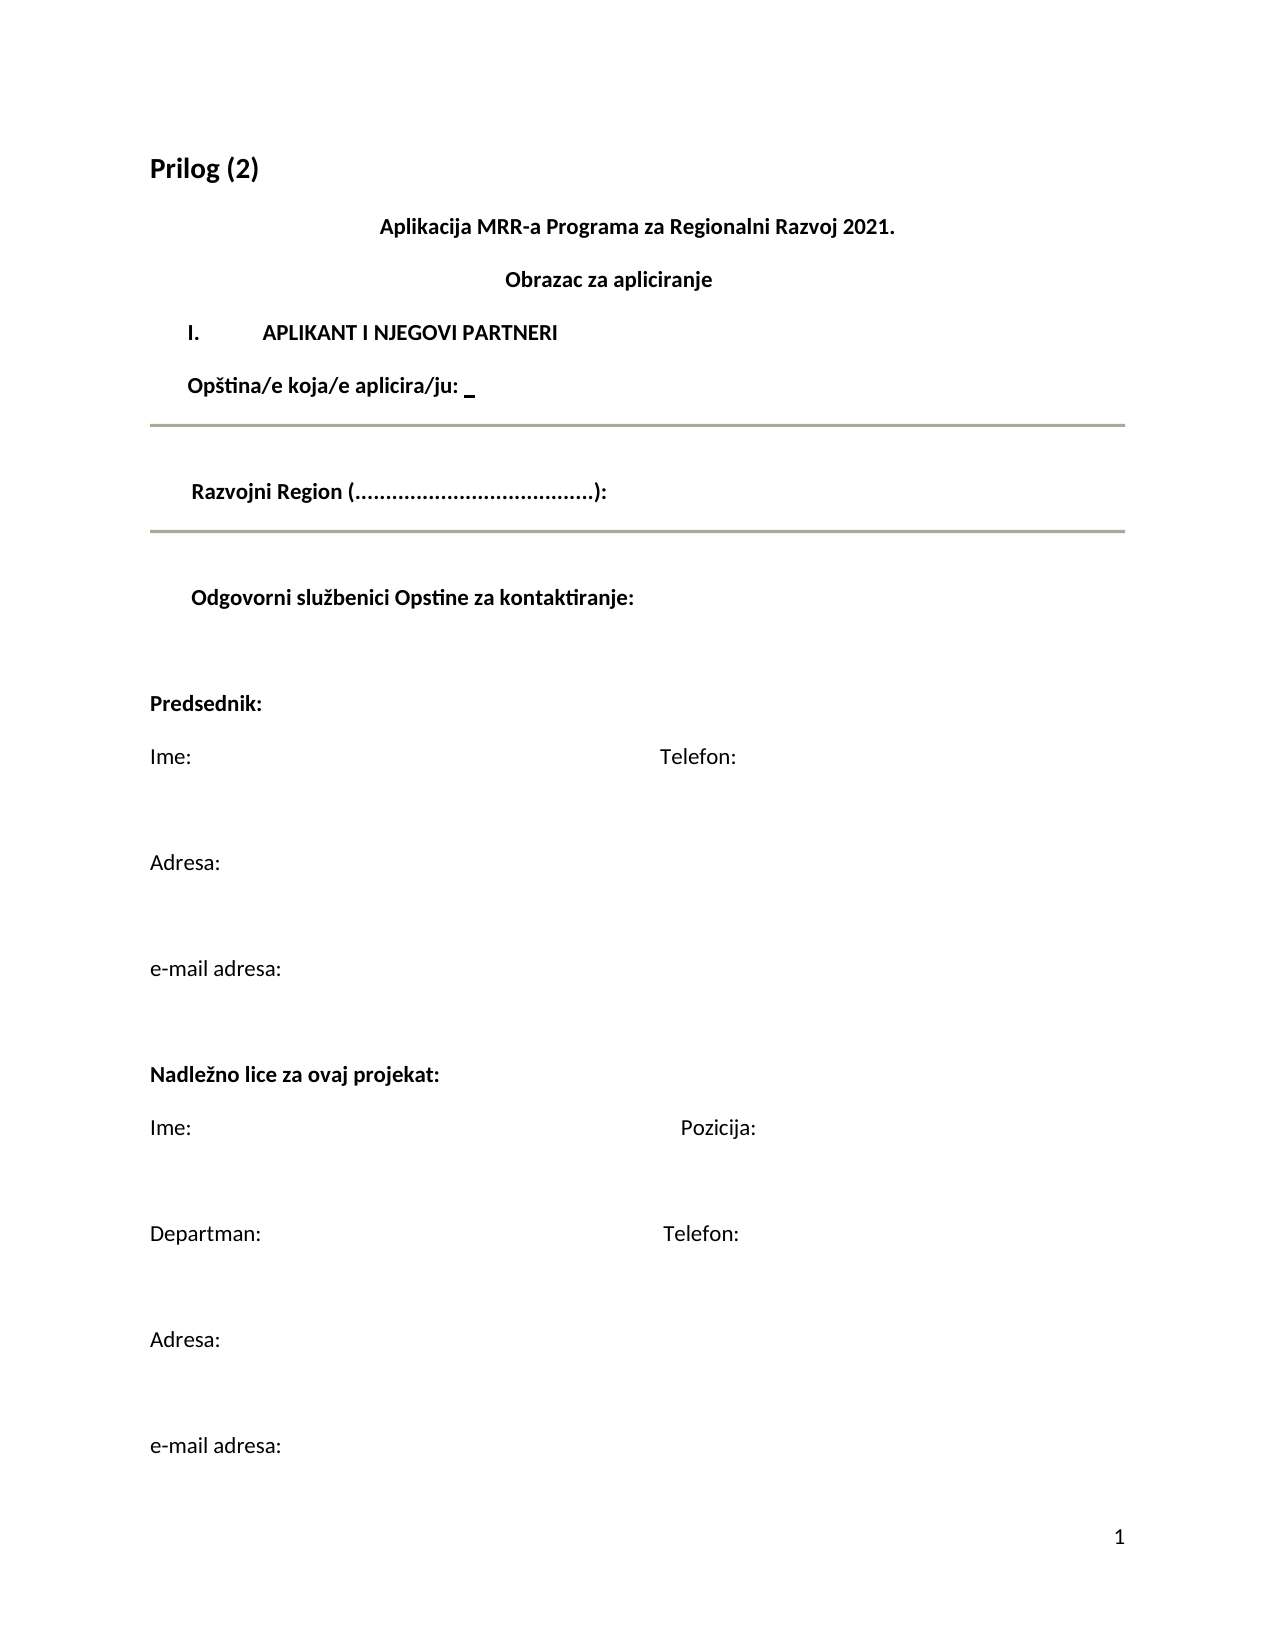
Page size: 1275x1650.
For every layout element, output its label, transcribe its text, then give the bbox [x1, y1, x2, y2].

text Adresa: [150, 1325, 1125, 1353]
list APLIKANT I NJEGOVI PARTNERI [187, 318, 1125, 346]
text Razvojni Region (.......................................): [150, 477, 1125, 505]
text Adresa: [150, 848, 1125, 876]
text e-mail adresa: [150, 954, 1125, 982]
text Departman: Telefon: [150, 1219, 1125, 1247]
text Opština/e koja/e aplicira/ju: [187, 371, 1125, 399]
text Aplikacija MRR-a Programa za Regionalni Razvoj 2021. [150, 212, 1125, 240]
text Obrazac za apliciranje [150, 265, 1125, 293]
text Predsednik: [150, 689, 1125, 717]
text Ime: Pozicija: [150, 1113, 1125, 1141]
text Nadležno lice za ovaj projekat: [150, 1060, 1125, 1088]
text Odgovorni službenici Opstine za kontaktiranje: [150, 583, 1125, 611]
text Prilog (2) [150, 150, 1125, 186]
text e-mail adresa: [150, 1431, 1125, 1459]
text Ime: Telefon: [150, 742, 1125, 770]
